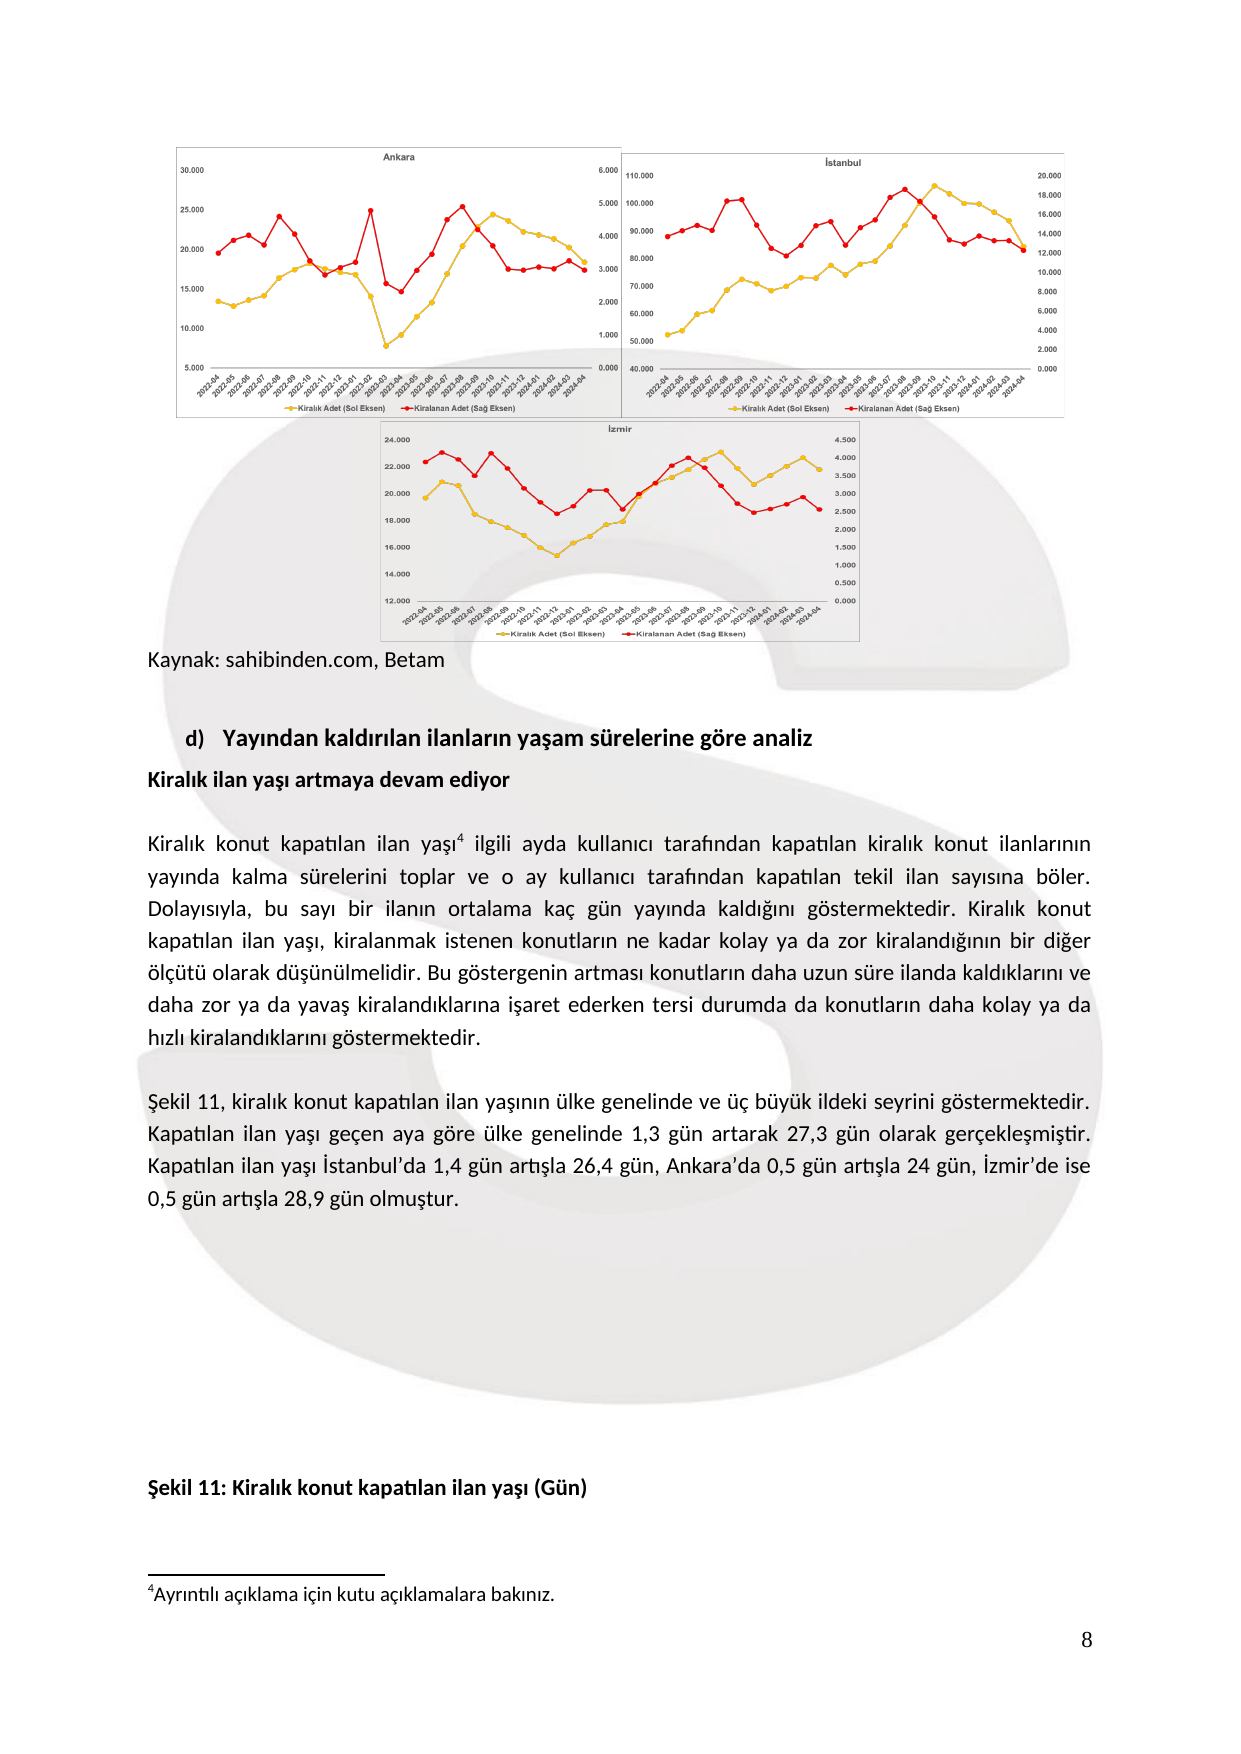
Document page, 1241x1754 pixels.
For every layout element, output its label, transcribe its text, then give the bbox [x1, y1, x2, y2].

list Yayından kaldırılan ilanların yaşam sürelerine göre analiz [185, 722, 1093, 753]
text Şekil 11, kiralık konut kapatılan ilan yaşının ülke genelinde ve üç büyük ildeki seyrini göstermektedir. Kapatılan ilan yaşı geçen aya göre ülke genelinde 1,3 gün artarak 27,3 gün olarak gerçekleşmiştir. Kapatılan ilan yaşı İstanbul’da 1,4 gün artışla 26,4 gün, Ankara’da 0,5 gün artışla 24 gün, İzmir’de ise 0,5 gün artışla 28,9 gün olmuştur. [148, 1087, 1093, 1212]
text Kiralık ilan yaşı artmaya devam ediyor [148, 765, 1093, 793]
text Şekil 11: Kiralık konut kapatılan ilan yaşı (Gün) [148, 1473, 1093, 1501]
picture [133, 147, 1106, 1406]
text Kiralık konut kapatılan ilan yaşı ilgili ayda kullanıcı tarafından kapatılan kiralık konut ilanlarının yayında kalma sürelerini toplar ve o ay kullanıcı tarafından kapatılan tekil ilan sayısına böler. Dolayısıyla, bu sayı bir ilanın ortalama kaç gün yayında kaldığını göstermektedir. Kiralık konut kapatılan ilan yaşı, kiralanmak istenen konutların ne kadar kolay ya da zor kiralandığının bir diğer ölçütü olarak düşünülmelidir. Bu göstergenin artması konutların daha uzun süre ilanda kaldıklarını ve daha zor ya da yavaş kiralandıklarına işaret ederken tersi durumda da konutların daha kolay ya da hızlı kiralandıklarını göstermektedir. [148, 829, 1093, 1051]
text Kaynak: sahibinden.com, Betam [148, 645, 1093, 673]
